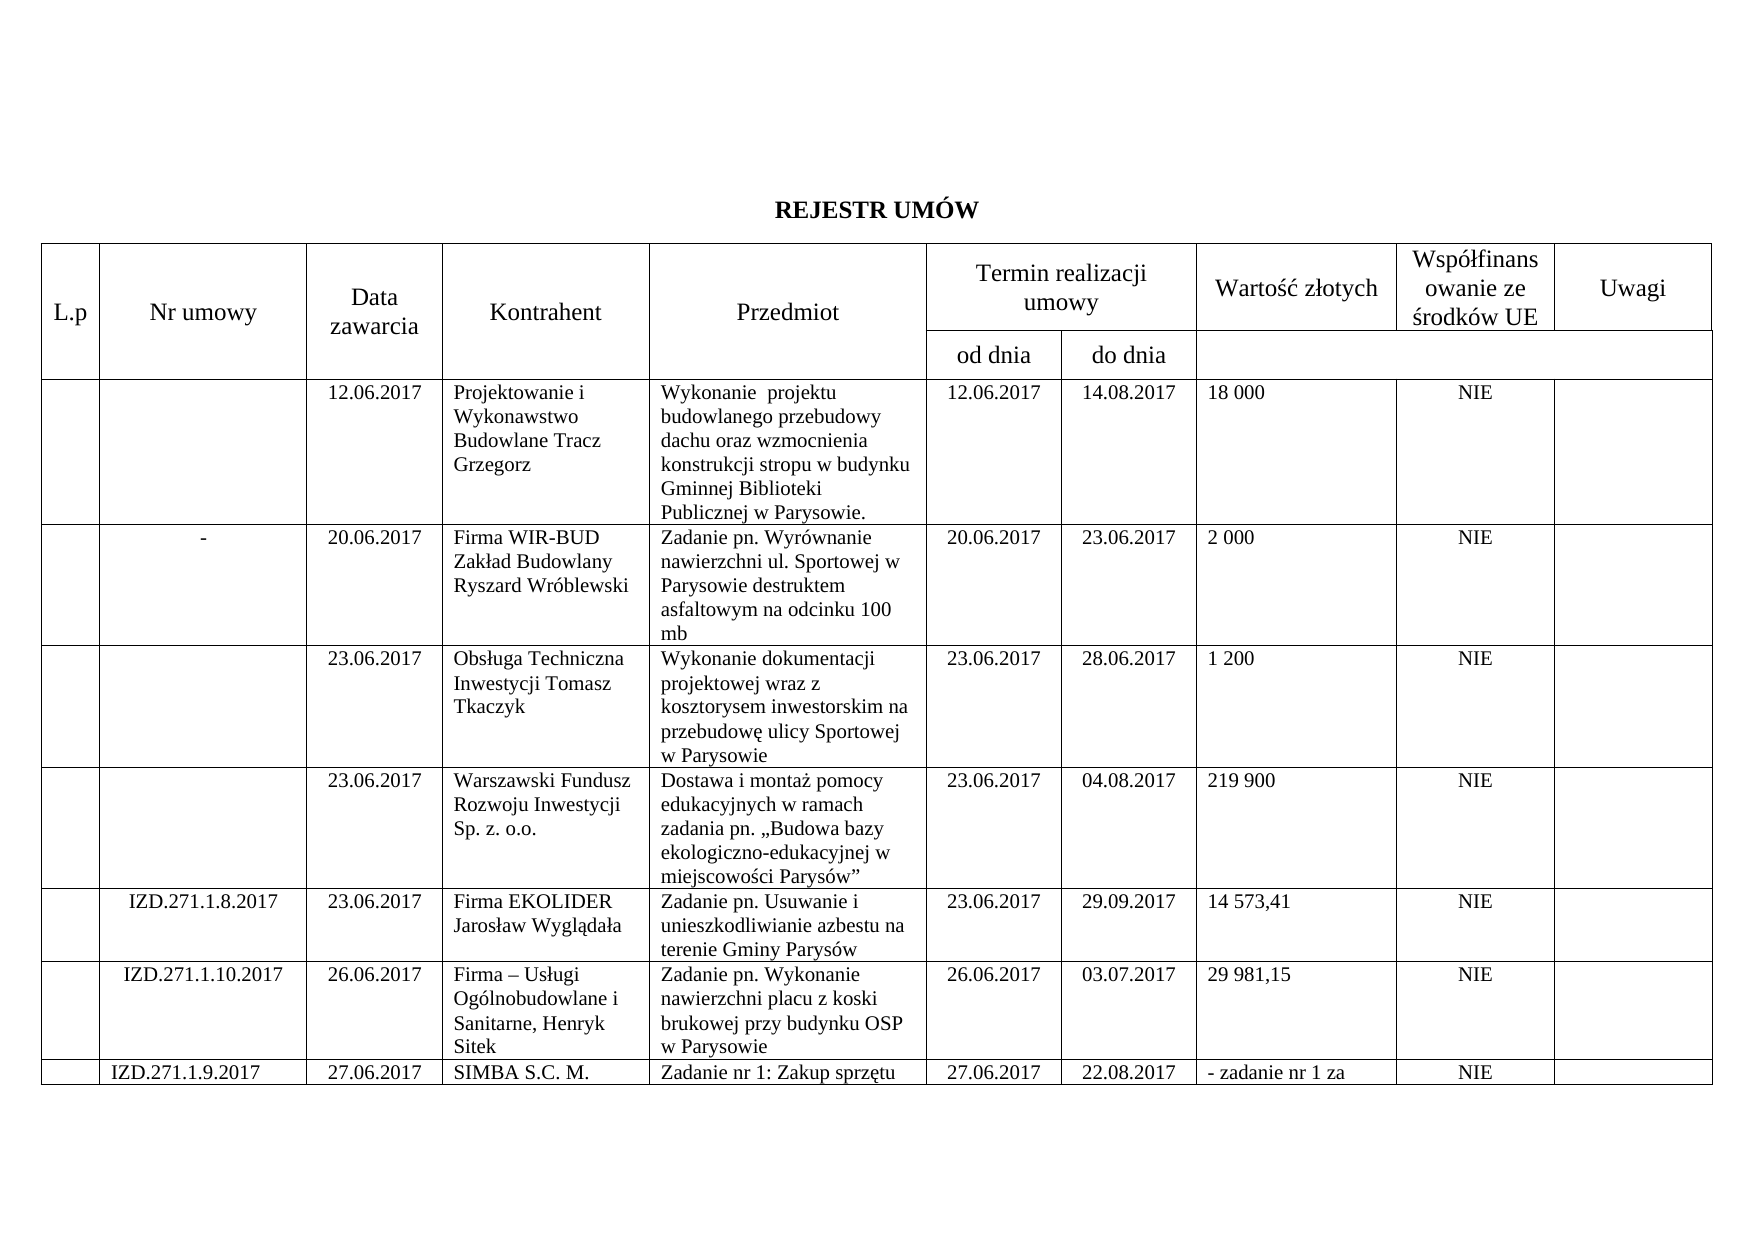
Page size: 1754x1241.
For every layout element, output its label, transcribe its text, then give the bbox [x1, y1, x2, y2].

table_cell 20.06.2017 [307, 525, 442, 645]
table_cell 12.06.2017 [927, 380, 1061, 524]
table_cell 27.06.2017 [307, 1060, 442, 1084]
table_cell [1555, 1060, 1712, 1084]
table_cell 219 900 [1197, 768, 1396, 888]
table_header Kontrahent [443, 244, 649, 378]
table_header Współfinansowanie ze środków UE [1397, 244, 1554, 330]
table_header L.p [42, 244, 99, 378]
table_cell [42, 646, 99, 767]
table_cell [100, 646, 306, 767]
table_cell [650, 1060, 926, 1084]
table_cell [443, 1060, 649, 1084]
table_cell [1555, 525, 1712, 645]
table_header Termin realizacji umowy [927, 244, 1196, 330]
table_cell 18 000 [1197, 380, 1396, 524]
table_cell [100, 768, 306, 888]
table_cell Firma EKOLIDER Jarosław Wyglądała [443, 889, 649, 961]
table_cell Zadanie pn. Wykonanie nawierzchni placu z koski brukowej przy budynku OSP w Parysowie [650, 962, 926, 1058]
table_cell [1555, 646, 1712, 767]
table_cell [42, 889, 99, 961]
table_cell 23.06.2017 [307, 768, 442, 888]
table_cell NIE [1397, 646, 1554, 767]
table_cell Projektowanie i Wykonawstwo Budowlane Tracz Grzegorz [443, 380, 649, 524]
table_cell 12.06.2017 [307, 380, 442, 524]
table_cell 23.06.2017 [307, 889, 442, 961]
table_cell Warszawski Fundusz Rozwoju Inwestycji Sp. z. o.o. [443, 768, 649, 888]
table_cell 1 200 [1197, 646, 1396, 767]
table_cell 2 000 [1197, 525, 1396, 645]
table_cell Zadanie pn. Usuwanie i unieszkodliwianie azbestu na terenie Gminy Parysów [650, 889, 926, 961]
table_cell [100, 380, 306, 524]
table_header Przedmiot [650, 244, 926, 378]
table_cell NIE [1397, 962, 1554, 1058]
table_cell 23.06.2017 [927, 646, 1061, 767]
table_cell 23.06.2017 [927, 889, 1061, 961]
table_cell Firma – Usługi Ogólnobudowlane i Sanitarne, Henryk Sitek [443, 962, 649, 1058]
table_cell 26.06.2017 [307, 962, 442, 1058]
table_cell [1555, 889, 1712, 961]
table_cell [1197, 1060, 1396, 1084]
table_cell IZD.271.1.10.2017 [100, 962, 306, 1058]
table_cell [1555, 380, 1712, 524]
table_cell - [100, 525, 306, 645]
table_cell [1197, 331, 1712, 378]
table_cell [42, 768, 99, 888]
table_cell Zadanie pn. Wyrównanie nawierzchni ul. Sportowej w Parysowie destruktem asfaltowym na odcinku 100 mb [650, 525, 926, 645]
table_cell od dnia [927, 331, 1061, 378]
table_cell [1555, 768, 1712, 888]
table_cell [42, 1060, 99, 1084]
table_cell NIE [1397, 1060, 1554, 1084]
table_cell Dostawa i montaż pomocy edukacyjnych w ramach zadania pn. „Budowa bazy ekologiczno-edukacyjnej w miejscowości Parysów” [650, 768, 926, 888]
table_cell Firma WIR-BUD Zakład Budowlany Ryszard Wróblewski [443, 525, 649, 645]
table_cell [42, 380, 99, 524]
table_cell do dnia [1062, 331, 1196, 378]
table_cell 14.08.2017 [1062, 380, 1196, 524]
table_cell 20.06.2017 [927, 525, 1061, 645]
table_header Nr umowy [100, 244, 306, 378]
table_cell 23.06.2017 [307, 646, 442, 767]
table_cell 14 573,41 [1197, 889, 1396, 961]
table_cell 29.09.2017 [1062, 889, 1196, 961]
table_cell NIE [1397, 525, 1554, 645]
table_cell [1555, 962, 1712, 1058]
table_cell 27.06.2017 [927, 1060, 1061, 1084]
table_cell 28.06.2017 [1062, 646, 1196, 767]
table_cell Wykonanie projektu budowlanego przebudowy dachu oraz wzmocnienia konstrukcji stropu w budynku Gminnej Biblioteki Publicznej w Parysowie. [650, 380, 926, 524]
table_cell 22.08.2017 [1062, 1060, 1196, 1084]
table_cell 26.06.2017 [927, 962, 1061, 1058]
table_cell IZD.271.1.9.2017 [100, 1060, 306, 1084]
table_cell Wykonanie dokumentacji projektowej wraz z kosztorysem inwestorskim na przebudowę ulicy Sportowej w Parysowie [650, 646, 926, 767]
table_header Wartość złotych [1197, 244, 1396, 330]
table_cell 23.06.2017 [1062, 525, 1196, 645]
table_cell NIE [1397, 380, 1554, 524]
table_cell [42, 525, 99, 645]
table_cell IZD.271.1.8.2017 [100, 889, 306, 961]
table_cell 23.06.2017 [927, 768, 1061, 888]
table_cell 04.08.2017 [1062, 768, 1196, 888]
table_cell Obsługa Techniczna Inwestycji Tomasz Tkaczyk [443, 646, 649, 767]
table_header Uwagi [1555, 244, 1711, 330]
table_cell NIE [1397, 768, 1554, 888]
table_cell NIE [1397, 889, 1554, 961]
table_cell 03.07.2017 [1062, 962, 1196, 1058]
table_cell [42, 962, 99, 1058]
table_header Data zawarcia [307, 244, 442, 378]
table_cell 29 981,15 [1197, 962, 1396, 1058]
text REJESTR UMÓW [148, 195, 1606, 224]
